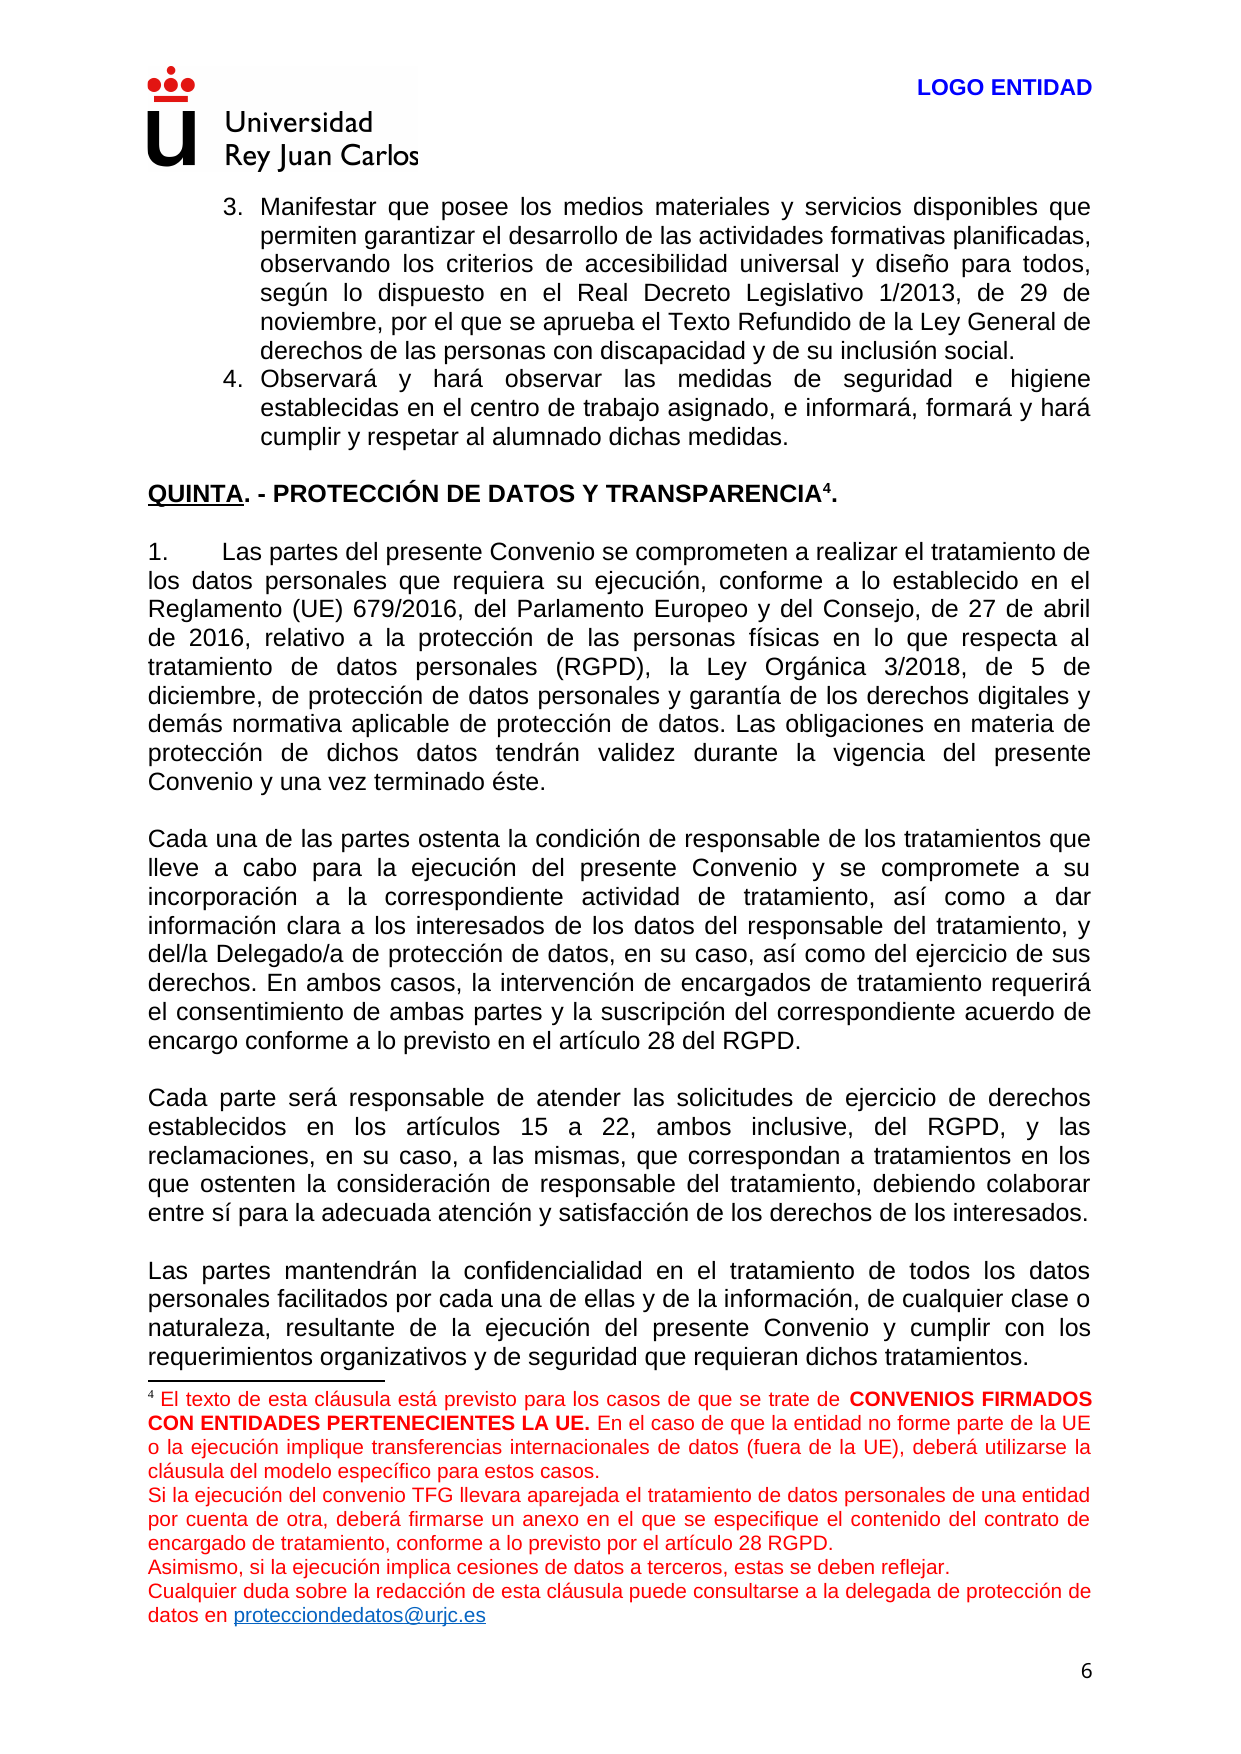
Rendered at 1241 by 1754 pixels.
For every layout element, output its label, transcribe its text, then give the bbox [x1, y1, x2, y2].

text Las partes mantendrán la confidencialidad en el tratamiento de todos los datos personales facilitados por cada una de ellas y de la información, de cualquier clase o naturaleza, resultante de la ejecución del presente Convenio y cumplir con los requerimientos organizativos y de seguridad que requieran dichos tratamientos. [148, 1256, 1092, 1371]
text Cada una de las partes ostenta la condición de responsable de los tratamientos que lleve a cabo para la ejecución del presente Convenio y se compromete a su incorporación a la correspondiente actividad de tratamiento, así como a dar información clara a los interesados de los datos del responsable del tratamiento, y del/la Delegado/a de protección de datos, en su caso, así como del ejercicio de sus derechos. En ambos casos, la intervención de encargados de tratamiento requerirá el consentimiento de ambas partes y la suscripción del correspondiente acuerdo de encargo conforme a lo previsto en el artículo 28 del RGPD. [148, 824, 1092, 1054]
list Observará y hará observar las medidas de seguridad e higiene establecidas en el centro de trabajo asignado, e informará, formará y hará cumplir y respetar al alumnado dichas medidas. [223, 364, 1092, 451]
list Manifestar que posee los medios materiales y servicios disponibles que permiten garantizar el desarrollo de las actividades formativas planificadas, observando los criterios de accesibilidad universal y diseño para todos, según lo dispuesto en el Real Decreto Legislativo 1/2013, de 29 de noviembre, por el que se aprueba el Texto Refundido de la Ley General de derechos de las personas con discapacidad y de su inclusión social. [223, 192, 1092, 364]
text 1. Las partes del presente Convenio se comprometen a realizar el tratamiento de los datos personales que requiera su ejecución, conforme a lo establecido en el Reglamento (UE) 679/2016, del Parlamento Europeo y del Consejo, de 27 de abril de 2016, relativo a la protección de las personas físicas en lo que respecta al tratamiento de datos personales (RGPD), la Ley Orgánica 3/2018, de 5 de diciembre, de protección de datos personales y garantía de los derechos digitales y demás normativa aplicable de protección de datos. Las obligaciones en materia de protección de dichos datos tendrán validez durante la vigencia del presente Convenio y una vez terminado éste. [148, 537, 1092, 796]
text QUINTA. - PROTECCIÓN DE DATOS Y TRANSPARENCIA. [148, 479, 1092, 508]
picture [147, 66, 418, 172]
text Cada parte será responsable de atender las solicitudes de ejercicio de derechos establecidos en los artículos 15 a 22, ambos inclusive, del RGPD, y las reclamaciones, en su caso, a las mismas, que correspondan a tratamientos en los que ostenten la consideración de responsable del tratamiento, debiendo colaborar entre sí para la adecuada atención y satisfacción de los derechos de los interesados. [148, 1083, 1092, 1227]
